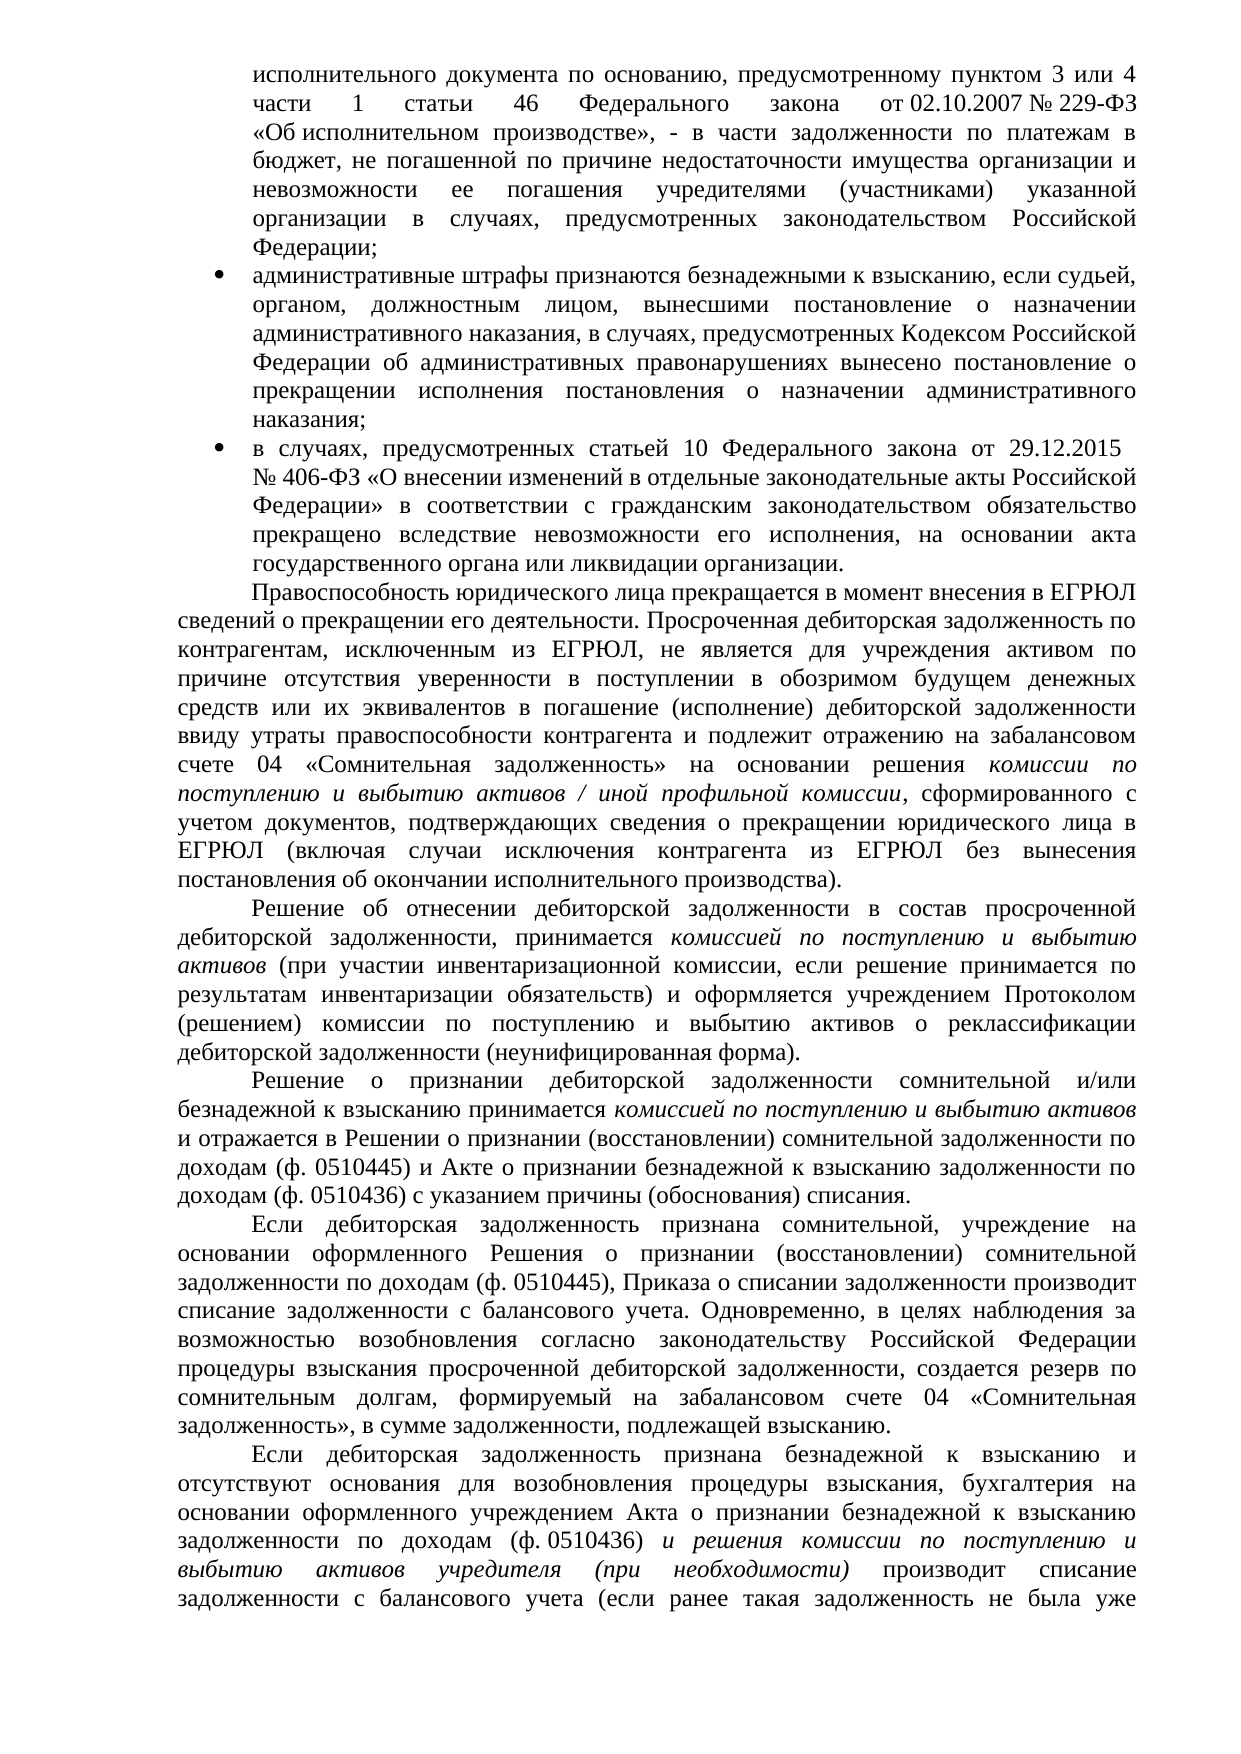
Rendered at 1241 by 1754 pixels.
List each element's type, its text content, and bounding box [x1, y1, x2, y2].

text Если дебиторская задолженность признана сомнительной, учреждение на основании оформленного Решения о признании (восстановлении) сомнительной задолженности по доходам (ф. 0510445), Приказа о списании задолженности производит списание задолженности с балансового учета. Одновременно, в целях наблюдения за возможностью возобновления согласно законодательству Российской Федерации процедуры взыскания просроченной дебиторской задолженности, создается резерв по сомнительным долгам, формируемый на забалансовом счете 04 «Сомнительная задолженность», в сумме задолженности, подлежащей взысканию. [177, 1209, 1137, 1439]
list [215, 59, 1137, 260]
text Решение о признании дебиторской задолженности сомнительной и/или безнадежной к взысканию принимается комиссией по поступлению и выбытию активов и отражается в Решении о признании (восстановлении) сомнительной задолженности по доходам (ф. 0510445) и Акте о признании безнадежной к взысканию задолженности по доходам (ф. 0510436) с указанием причины (обоснования) списания. [177, 1065, 1137, 1209]
text Правоспособность юридического лица прекращается в момент внесения в ЕГРЮЛ сведений о прекращении его деятельности. Просроченная дебиторская задолженность по контрагентам, исключенным из ЕГРЮЛ, не является для учреждения активом по причине отсутствия уверенности в поступлении в обозримом будущем денежных средств или их эквивалентов в погашение (исполнение) дебиторской задолженности ввиду утраты правоспособности контрагента и подлежит отражению на забалансовом счете 04 «Сомнительная задолженность» на основании решения комиссии по поступлению и выбытию активов / иной профильной комиссии, сформированного с учетом документов, подтверждающих сведения о прекращении юридического лица в ЕГРЮЛ (включая случаи исключения контрагента из ЕГРЮЛ без вынесения постановления об окончании исполнительного производства). [177, 577, 1137, 893]
list в случаях, предусмотренных статьей 10 Федерального закона от 29.12.2015 № 406-ФЗ «О внесении изменений в отдельные законодательные акты Российской Федерации» в соответствии с гражданским законодательством обязательство прекращено вследствие невозможности его исполнения, на основании акта государственного органа или ликвидации организации. [215, 433, 1137, 577]
text Решение об отнесении дебиторской задолженности в состав просроченной дебиторской задолженности, принимается комиссией по поступлению и выбытию активов (при участии инвентаризационной комиссии, если решение принимается по результатам инвентаризации обязательств) и оформляется учреждением Протоколом (решением) комиссии по поступлению и выбытию активов о реклассификации дебиторской задолженности (неунифицированная форма). [177, 893, 1137, 1065]
list административные штрафы признаются безнадежными к взысканию, если судьей, органом, должностным лицом, вынесшими постановление о назначении административного наказания, в случаях, предусмотренных Кодексом Российской Федерации об административных правонарушениях вынесено постановление о прекращении исполнения постановления о назначении административного наказания; [215, 260, 1137, 433]
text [177, 1439, 1137, 1612]
